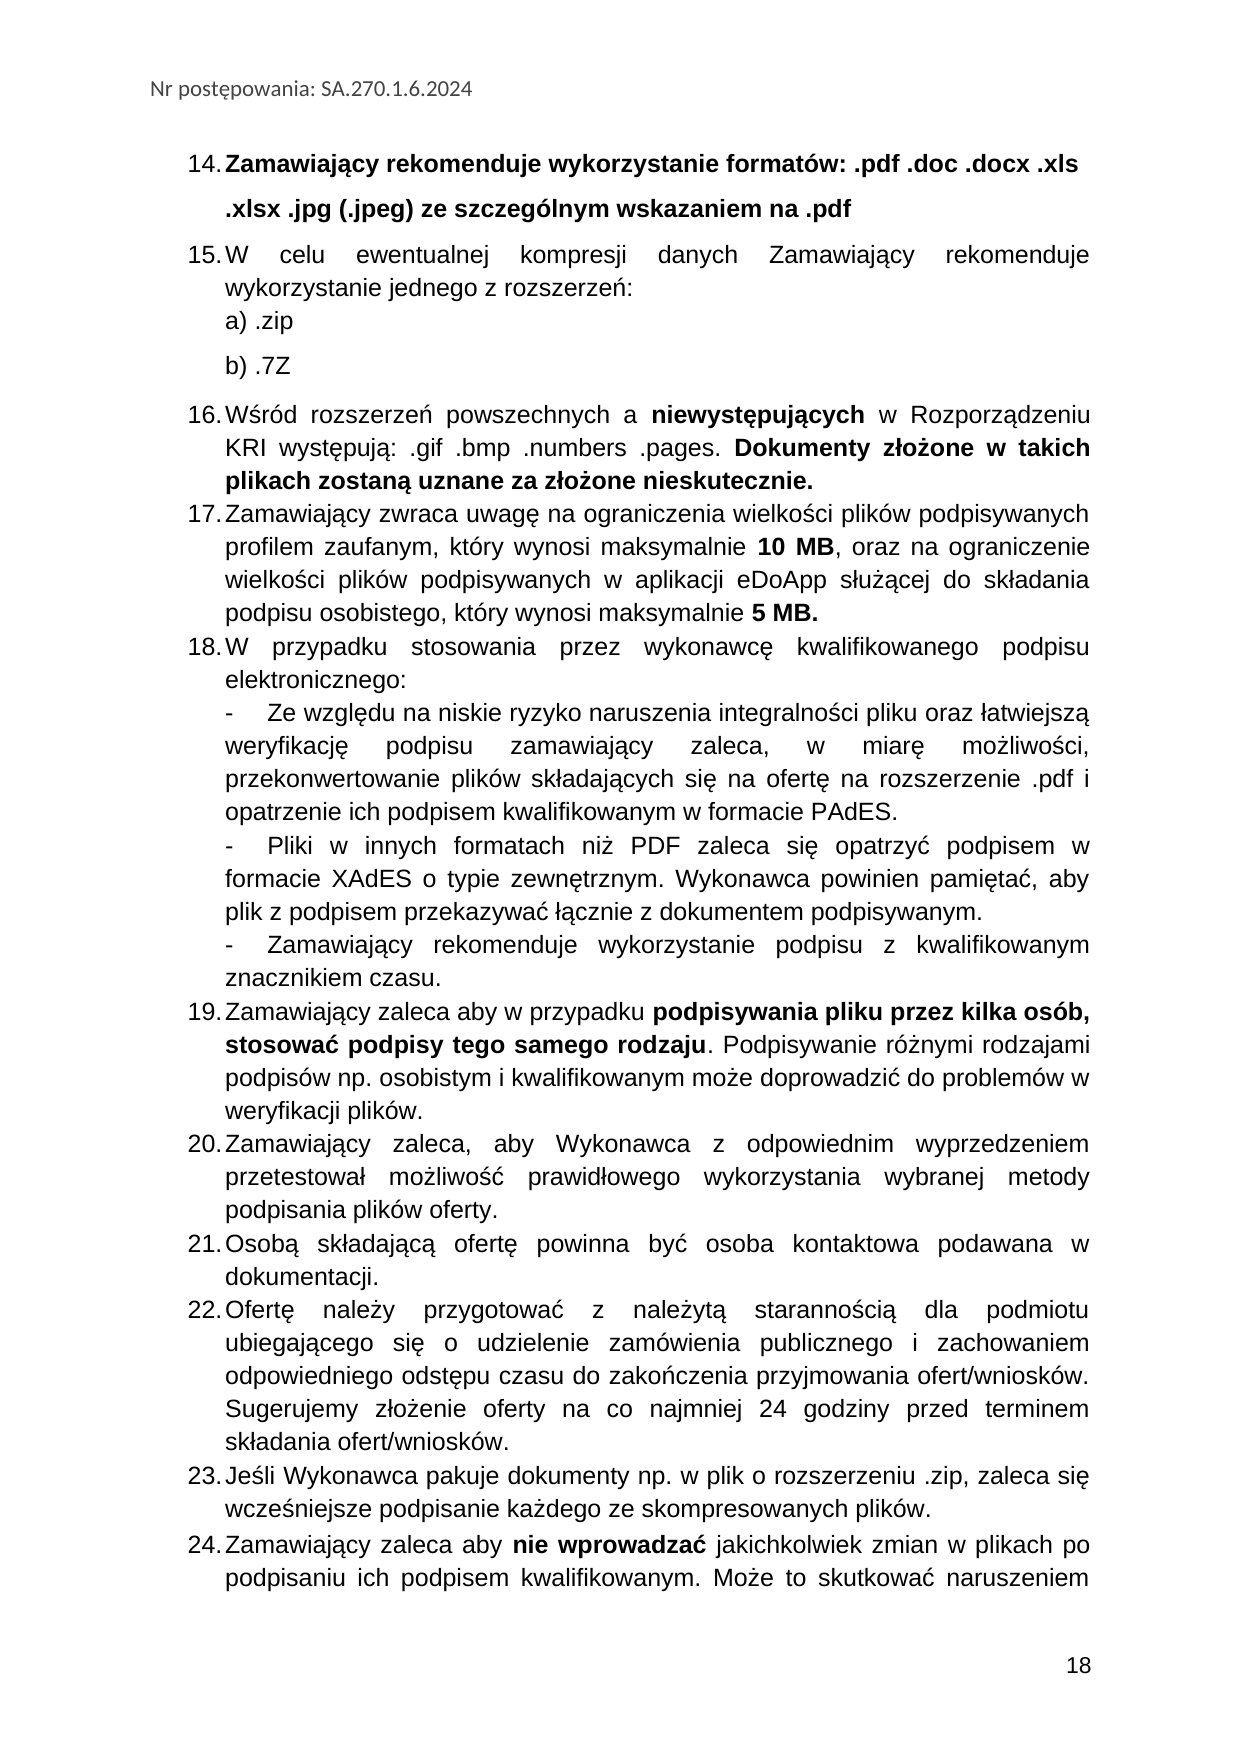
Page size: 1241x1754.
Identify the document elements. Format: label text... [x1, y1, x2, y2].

list .7Z [225, 351, 1091, 380]
list W przypadku stosowania przez wykonawcę kwalifikowanego podpisu elektronicznego: [187, 632, 1091, 694]
text .xlsx .jpg (.jpeg) ze szczególnym wskazaniem na .pdf [225, 194, 1092, 223]
list Ze względu na niskie ryzyko naruszenia integralności pliku oraz łatwiejszą weryfikację podpisu zamawiający zaleca, w miarę możliwości, przekonwertowanie plików składających się na ofertę na rozszerzenie .pdf i opatrzenie ich podpisem kwalifikowanym w formacie PAdES. [225, 698, 1091, 826]
list Pliki w innych formatach niż PDF zaleca się opatrzyć podpisem w formacie XAdES o typie zewnętrznym. Wykonawca powinien pamiętać, aby plik z podpisem przekazywać łącznie z dokumentem podpisywanym. [225, 831, 1091, 926]
list Wśród rozszerzeń powszechnych a niewystępujących w Rozporządzeniu KRI występują: .gif .bmp .numbers .pages. Dokumenty złożone w takich plikach zostaną uznane za złożone nieskutecznie. [187, 400, 1091, 495]
list Zamawiający zaleca aby w przypadku podpisywania pliku przez kilka osób, stosować podpisy tego samego rodzaju. Podpisywanie różnymi rodzajami podpisów np. osobistym i kwalifikowanym może doprowadzić do problemów w weryfikacji plików. [187, 997, 1091, 1124]
list Zamawiający zwraca uwagę na ograniczenia wielkości plików podpisywanych profilem zaufanym, który wynosi maksymalnie 10 MB, oraz na ograniczenie wielkości plików podpisywanych w aplikacji eDoApp służącej do składania podpisu osobistego, który wynosi maksymalnie 5 MB. [187, 499, 1091, 627]
list Zamawiający zaleca, aby Wykonawca z odpowiednim wyprzedzeniem przetestował możliwość prawidłowego wykorzystania wybranej metody podpisania plików oferty. [187, 1129, 1091, 1224]
list Ofertę należy przygotować z należytą starannością dla podmiotu ubiegającego się o udzielenie zamówienia publicznego i zachowaniem odpowiedniego odstępu czasu do zakończenia przyjmowania ofert/wniosków. Sugerujemy złożenie oferty na co najmniej 24 godziny przed terminem składania ofert/wniosków. [187, 1295, 1091, 1456]
list Jeśli Wykonawca pakuje dokumenty np. w plik o rozszerzeniu .zip, zaleca się wcześniejsze podpisanie każdego ze skompresowanych plików. [187, 1461, 1091, 1522]
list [187, 1530, 1091, 1592]
list Zamawiający rekomenduje wykorzystanie formatów: .pdf .doc .docx .xls [187, 149, 1091, 178]
list .zip [225, 306, 1091, 335]
list Osobą składającą ofertę powinna być osoba kontaktowa podawana w dokumentacji. [187, 1229, 1091, 1291]
list W celu ewentualnej kompresji danych Zamawiający rekomenduje wykorzystanie jednego z rozszerzeń: [187, 239, 1091, 301]
list Zamawiający rekomenduje wykorzystanie podpisu z kwalifikowanym znacznikiem czasu. [225, 930, 1091, 992]
